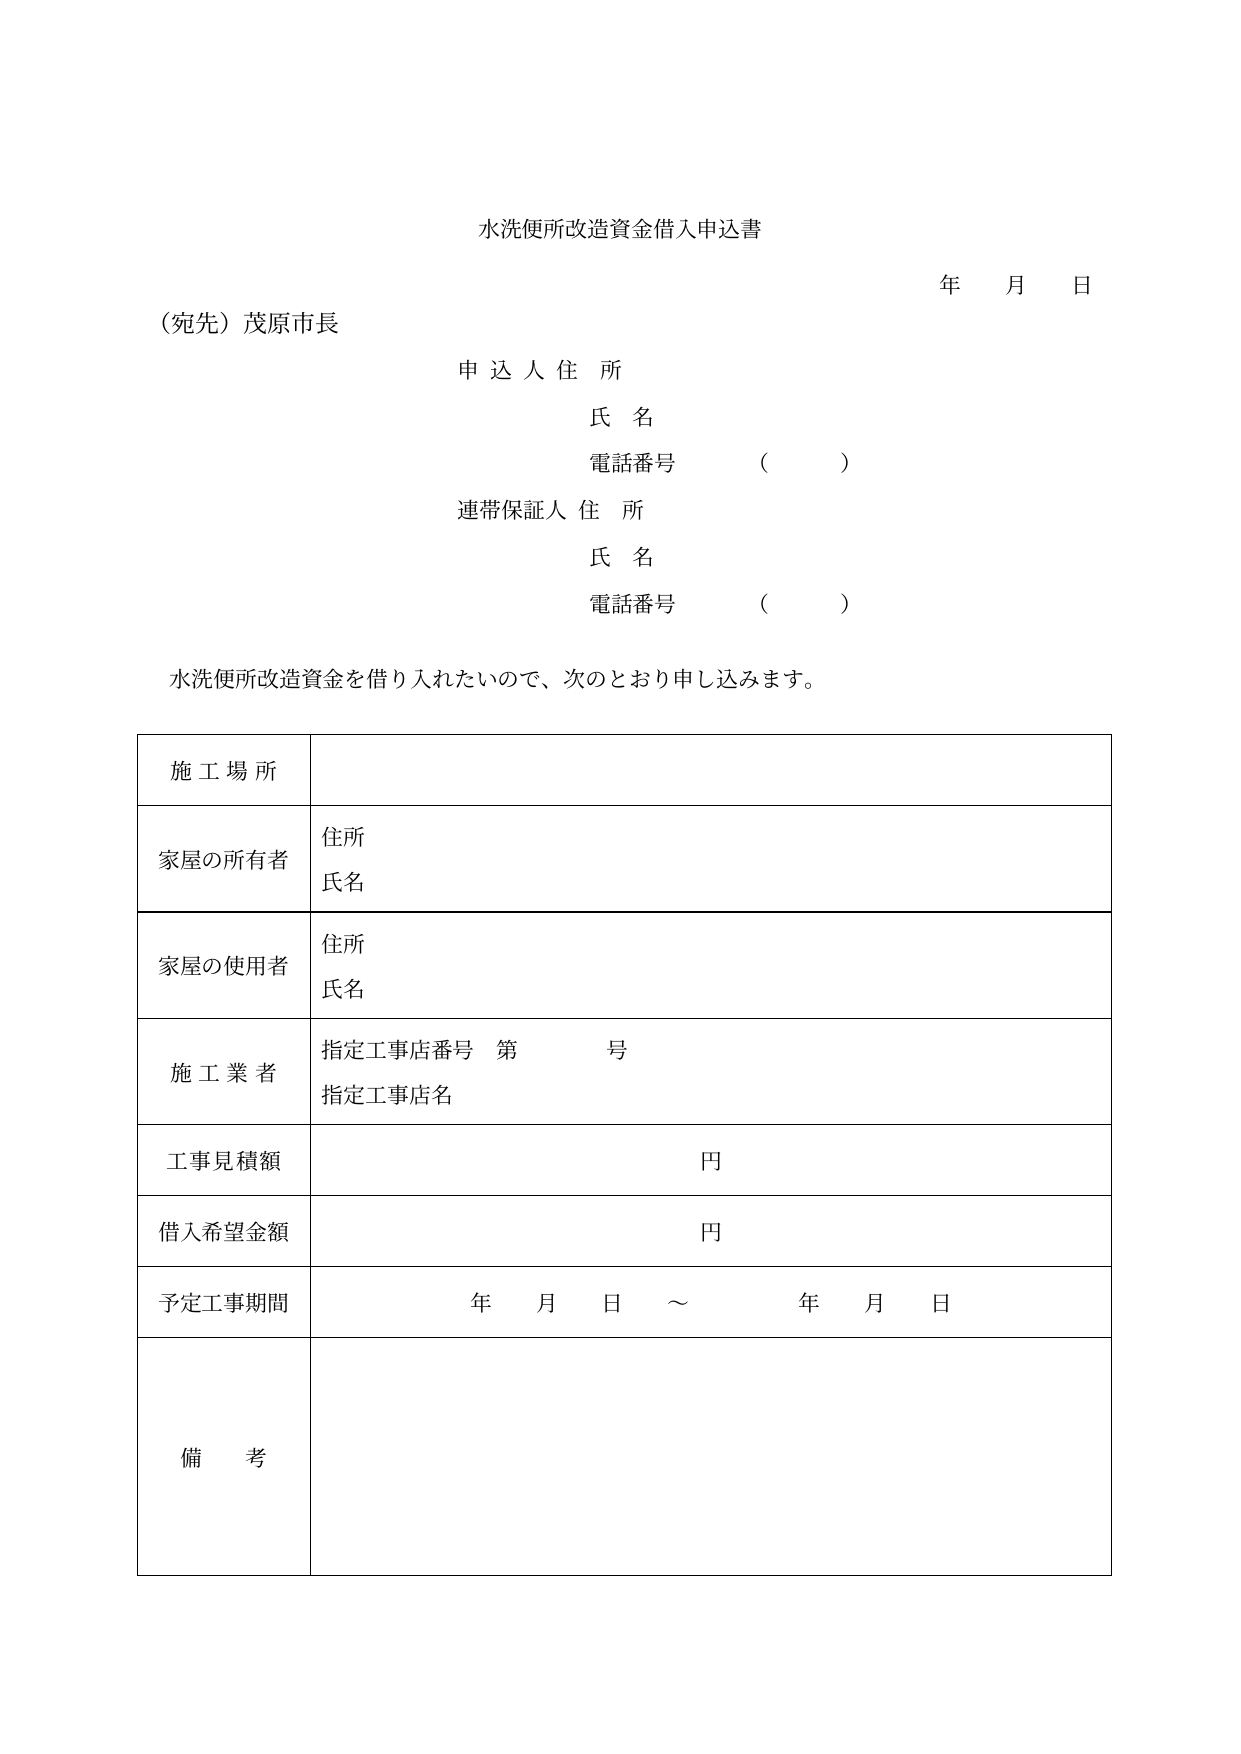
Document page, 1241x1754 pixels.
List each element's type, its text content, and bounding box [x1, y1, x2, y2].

table_cell 住所 氏名 [311, 913, 1111, 1018]
table_cell 施工業者 [138, 1019, 310, 1124]
table_cell 指定工事店番号 第 号 指定工事店名 [311, 1019, 1111, 1124]
text 水洗便所改造資金借入申込書 [148, 209, 1092, 247]
text 電話番号 （ ） [458, 444, 1092, 481]
table_header 施工場所 [138, 735, 310, 805]
table_cell 円 [311, 1196, 1111, 1266]
table_cell 借入希望金額 [138, 1196, 310, 1266]
text 申込人 住 所 [458, 350, 1092, 387]
table_cell 備考 [138, 1338, 310, 1575]
table_cell 家屋の使用者 [138, 913, 310, 1018]
text （宛先）茂原市長 [148, 303, 1092, 341]
table_cell 円 [311, 1125, 1111, 1195]
text 年 月 日 [148, 266, 1092, 303]
table_cell 工事見積額 [138, 1125, 310, 1195]
table_cell [311, 1338, 1111, 1575]
table_cell 予定工事期間 [138, 1267, 310, 1337]
table_header [311, 735, 1111, 805]
table_cell 住所 氏名 [311, 806, 1111, 911]
table_cell 家屋の所有者 [138, 806, 310, 911]
text 水洗便所改造資金を借り入れたいので、次のとおり申し込みます。 [148, 659, 1092, 697]
text 電話番号 （ ） [458, 584, 1092, 622]
table_cell 年 月 日 ～ 年 月 日 [311, 1267, 1111, 1337]
text 氏 名 [458, 537, 1092, 575]
text 連帯保証人 住 所 [458, 491, 1092, 528]
text 氏 名 [458, 397, 1092, 434]
